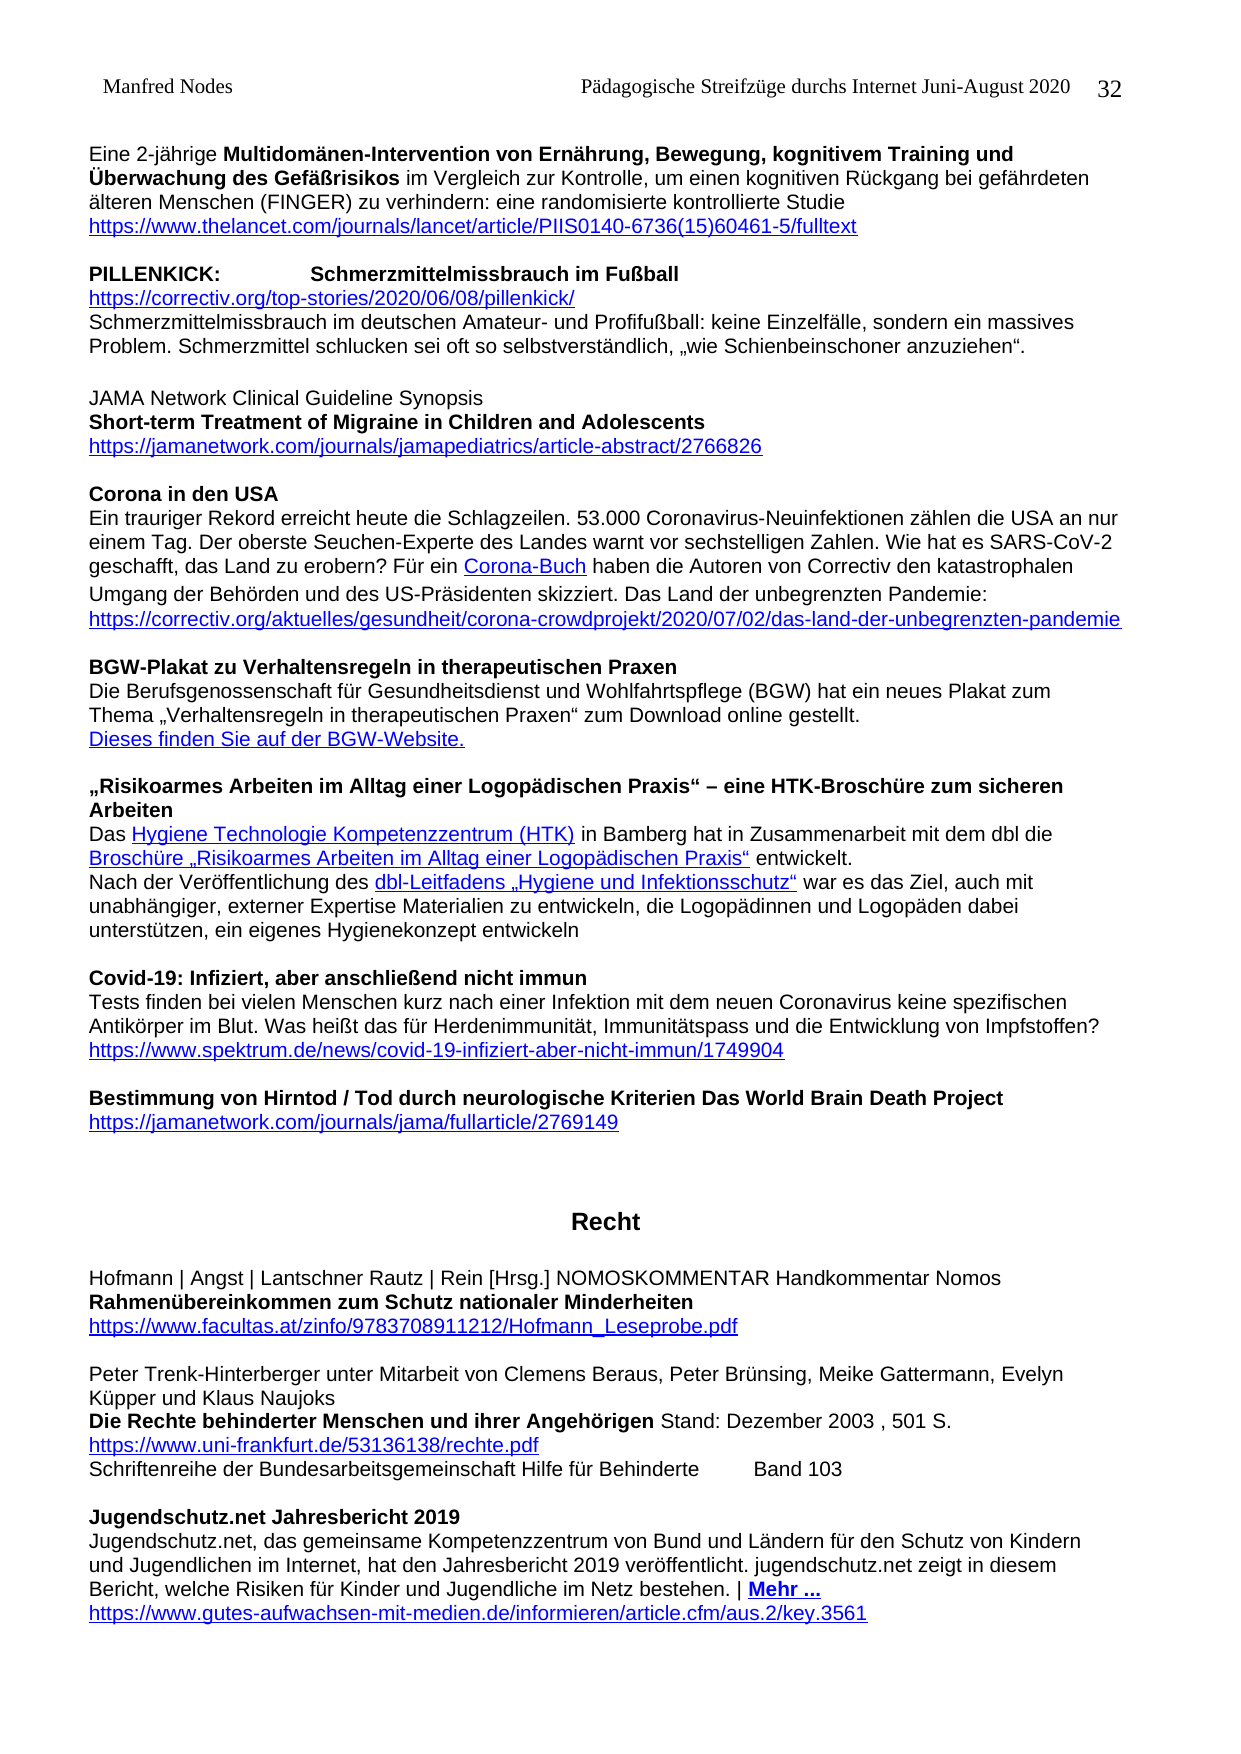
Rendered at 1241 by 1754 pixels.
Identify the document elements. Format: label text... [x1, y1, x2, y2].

text Tests finden bei vielen Menschen kurz nach einer Infektion mit dem neuen Coronavirus keine spezifischen Antikörper im Blut. Was heißt das für Herdenimmunität, Immunitätspass und die Entwicklung von Impfstoffen? [89, 990, 1122, 1038]
text Die Berufsgenossenschaft für Gesundheitsdienst und Wohlfahrtspflege (BGW) hat ein neues Plakat zum Thema „Verhaltensregeln in therapeutischen Praxen“ zum Download online gestellt. Dieses finden Sie auf der BGW-Website. [89, 678, 1122, 750]
text Short-term Treatment of Migraine in Children and Adolescents [89, 410, 1122, 434]
text „Risikoarmes Arbeiten im Alltag einer Logopädischen Praxis“ – eine HTK-Broschüre zum sicheren Arbeiten [89, 774, 1122, 822]
text https://www.gutes-aufwachsen-mit-medien.de/informieren/article.cfm/aus.2/key.3561 [89, 1601, 1122, 1625]
text Ein trauriger Rekord erreicht heute die Schlagzeilen. 53.000 Coronavirus-Neuinfektionen zählen die USA an nur einem Tag. Der oberste Seuchen-Experte des Landes warnt vor sechstelligen Zahlen. Wie hat es SARS-CoV-2 geschafft, das Land zu erobern? Für ein Corona-Buch haben die Autoren von Correctiv den katastrophalen Umgang der Behörden und des US-Präsidenten skizziert. Das Land der unbegrenzten Pandemie: https://correctiv.org/aktuelles/gesundheit/corona-crowdprojekt/2020/07/02/das-land-der-unbegrenzten-pandemie [89, 506, 1122, 628]
text Schriftenreihe der Bundesarbeitsgemeinschaft Hilfe für Behinderte Band 103 [89, 1457, 1122, 1481]
subtitle Recht [89, 1207, 1122, 1235]
text https://jamanetwork.com/journals/jama/fullarticle/2769149 [89, 1110, 1122, 1134]
text Schmerzmittelmissbrauch im deutschen Amateur- und Profifußball: keine Einzelfälle, sondern ein massives Problem. Schmerzmittel schlucken sei oft so selbstverständlich, „wie Schienbeinschoner anzuziehen“. [89, 309, 1122, 386]
text Das Hygiene Technologie Kompetenzzentrum (HTK) in Bamberg hat in Zusammenarbeit mit dem dbl die Broschüre „Risikoarmes Arbeiten im Alltag einer Logopädischen Praxis“ entwickelt. [89, 822, 1122, 870]
text Eine 2-jährige Multidomänen-Intervention von Ernährung, Bewegung, kognitivem Training und Überwachung des Gefäßrisikos im Vergleich zur Kontrolle, um einen kognitiven Rückgang bei gefährdeten älteren Menschen (FINGER) zu verhindern: eine randomisierte kontrollierte Studie [89, 142, 1122, 214]
text Jugendschutz.net Jahresbericht 2019 [89, 1505, 1122, 1529]
text Hofmann | Angst | Lantschner Rautz | Rein [Hrsg.] NOMOSKOMMENTAR Handkommentar Nomos Rahmenübereinkommen zum Schutz nationaler Minderheiten [89, 1266, 1122, 1313]
text Corona in den USA [89, 482, 1122, 506]
text BGW-Plakat zu Verhaltensregeln in therapeutischen Praxen [89, 654, 1122, 678]
text https://www.thelancet.com/journals/lancet/article/PIIS0140-6736(15)60461-5/fulltext [89, 214, 1122, 238]
text https://correctiv.org/top-stories/2020/06/08/pillenkick/ [89, 286, 1122, 309]
text Peter Trenk-Hinterberger unter Mitarbeit von Clemens Beraus, Peter Brünsing, Meike Gattermann, Evelyn Küpper und Klaus Naujoks [89, 1361, 1122, 1409]
text Die Rechte behinderter Menschen und ihrer Angehörigen Stand: Dezember 2003 , 501 S. https://www.uni-frankfurt.de/53136138/rechte.pdf [89, 1409, 1122, 1457]
text https://www.facultas.at/zinfo/9783708911212/Hofmann_Leseprobe.pdf [89, 1313, 1122, 1337]
text PILLENKICK: Schmerzmittelmissbrauch im Fußball [89, 262, 1122, 286]
text Nach der Veröffentlichung des dbl-Leitfadens „Hygiene und Infektionsschutz“ war es das Ziel, auch mit unabhängiger, externer Expertise Materialien zu entwickeln, die Logopädinnen und Logopäden dabei unterstützen, ein eigenes Hygienekonzept entwickeln [89, 870, 1122, 942]
text JAMA Network Clinical Guideline Synopsis [89, 386, 1122, 410]
text Covid-19: Infiziert, aber anschließend nicht immun [89, 966, 1122, 990]
text https://jamanetwork.com/journals/jamapediatrics/article-abstract/2766826 [89, 434, 1122, 458]
text https://www.spektrum.de/news/covid-19-infiziert-aber-nicht-immun/1749904 [89, 1038, 1122, 1062]
text Bestimmung von Hirntod / Tod durch neurologische Kriterien Das World Brain Death Project [89, 1086, 1122, 1110]
text Jugendschutz.net, das gemeinsame Kompetenzzentrum von Bund und Ländern für den Schutz von Kindern und Jugendlichen im Internet, hat den Jahresbericht 2019 veröffentlicht. jugendschutz.net zeigt in diesem Bericht, welche Risiken für Kinder und Jugendliche im Netz bestehen. | Mehr ... [89, 1529, 1122, 1601]
